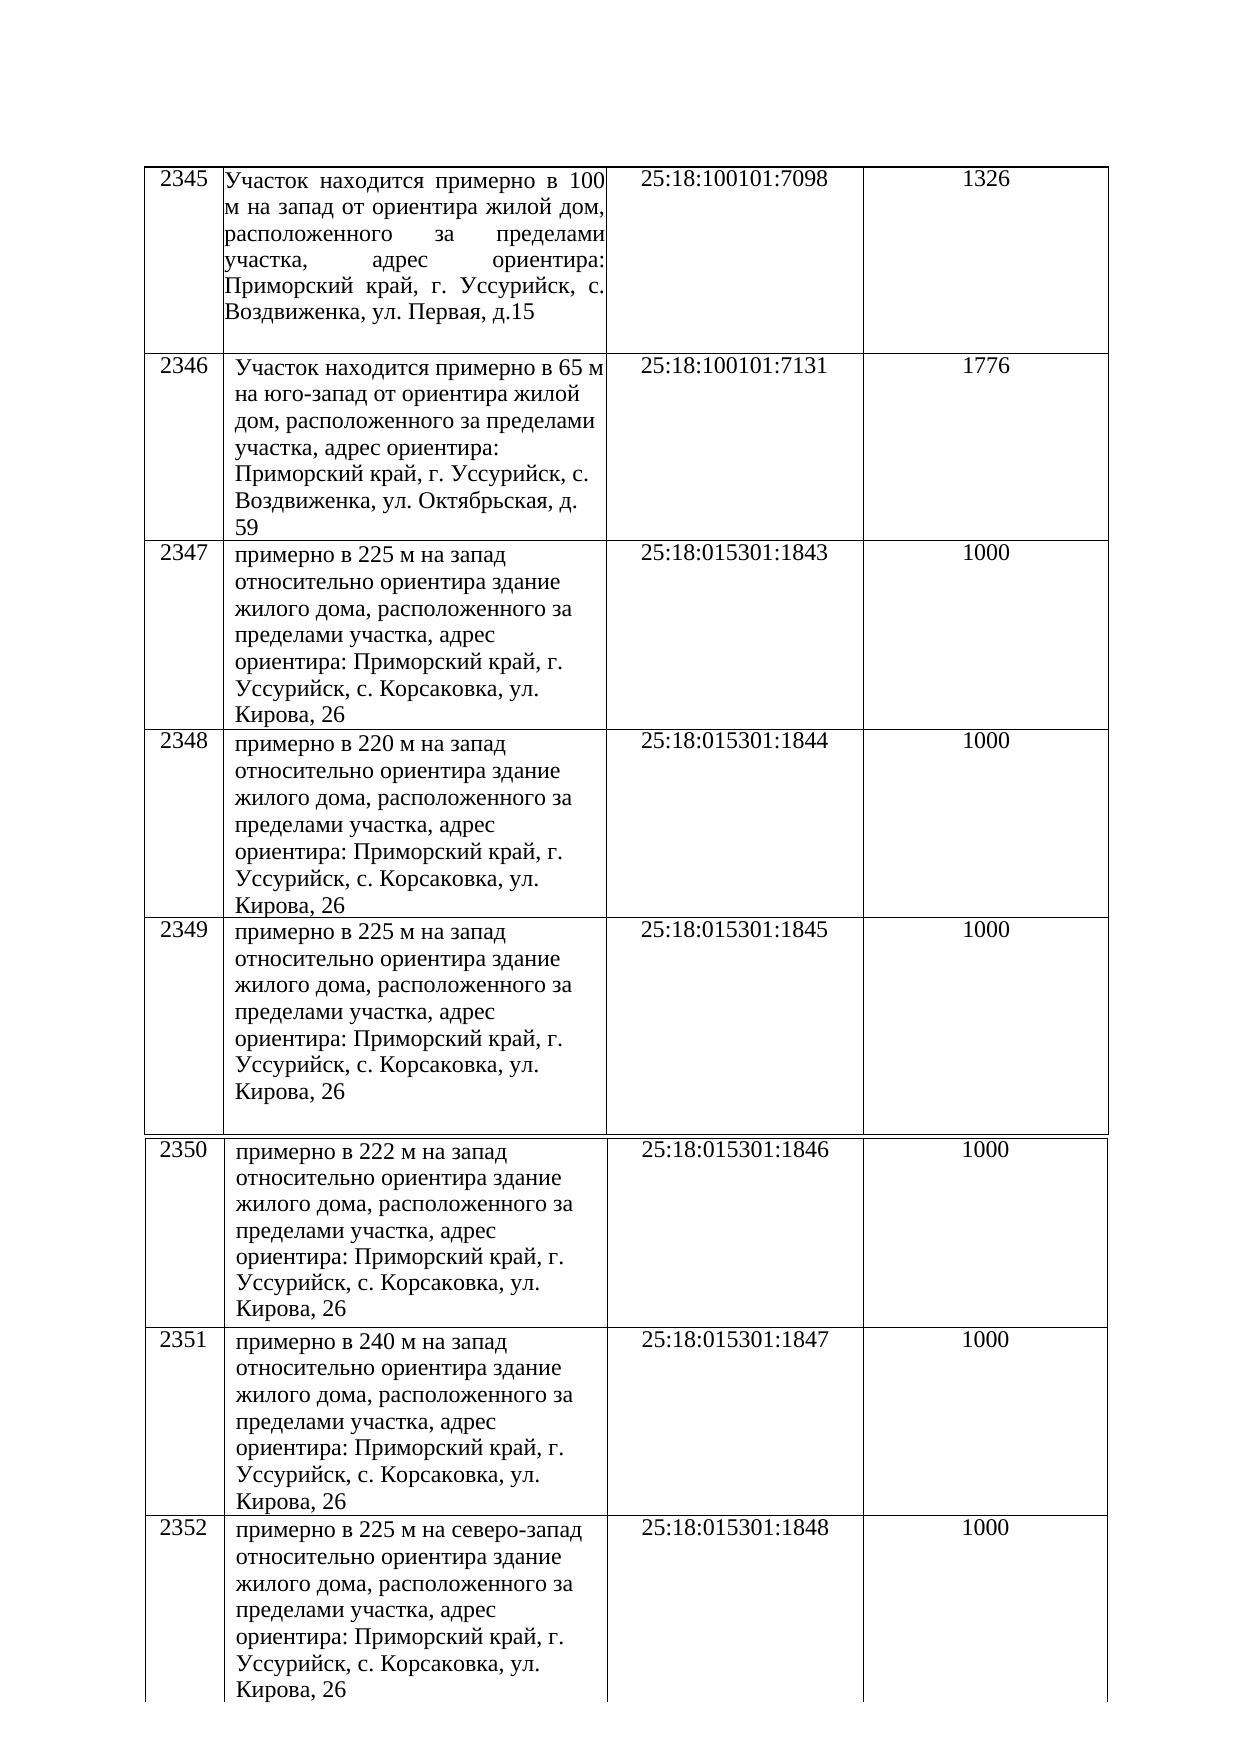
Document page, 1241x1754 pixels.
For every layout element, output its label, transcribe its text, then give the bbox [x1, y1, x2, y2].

table_cell 2346 [145, 354, 223, 540]
table_cell 25:18:015301:1845 [607, 918, 863, 1134]
table_cell 25:18:015301:1843 [607, 541, 863, 728]
table_cell 2351 [146, 1328, 224, 1515]
table_cell примерно в 220 м на запад относительно ориентира здание жилого дома, расположенного за пределами участка, адрес ориентира: Приморский край, г. Уссурийск, с. Корсаковка, ул. Кирова, 26 [224, 730, 606, 917]
table_cell 1776 [864, 354, 1108, 540]
table_cell 25:18:015301:1847 [608, 1328, 863, 1515]
table_cell 2348 [145, 730, 223, 917]
table_cell 1000 [864, 730, 1108, 917]
table_cell 25:18:015301:1848 [608, 1516, 863, 1702]
table_cell примерно в 225 м на северо-запад относительно ориентира здание жилого дома, расположенного за пределами участка, адрес ориентира: Приморский край, г. Уссурийск, с. Корсаковка, ул. Кирова, 26 [225, 1516, 607, 1702]
table_cell примерно в 240 м на запад относительно ориентира здание жилого дома, расположенного за пределами участка, адрес ориентира: Приморский край, г. Уссурийск, с. Корсаковка, ул. Кирова, 26 [225, 1328, 607, 1515]
table_header примерно в 222 м на запад относительно ориентира здание жилого дома, расположенного за пределами участка, адрес ориентира: Приморский край, г. Уссурийск, с. Корсаковка, ул. Кирова, 26 [225, 1139, 607, 1327]
table_cell 25:18:015301:1844 [607, 730, 863, 917]
table_cell примерно в 225 м на запад относительно ориентира здание жилого дома, расположенного за пределами участка, адрес ориентира: Приморский край, г. Уссурийск, с. Корсаковка, ул. Кирова, 26 [224, 918, 606, 1134]
table_cell 2349 [145, 918, 223, 1134]
table_cell 1326 [864, 168, 1108, 353]
table_cell 1000 [864, 918, 1108, 1134]
table_cell 2352 [146, 1516, 224, 1702]
table_cell Участок находится примерно в 65 м на юго-запад от ориентира жилой дом, расположенного за пределами участка, адрес ориентира: Приморский край, г. Уссурийск, с. Воздвиженка, ул. Октябрьская, д. 59 [224, 354, 606, 540]
table_cell 25:18:100101:7098 [607, 168, 863, 353]
table_cell примерно в 225 м на запад относительно ориентира здание жилого дома, расположенного за пределами участка, адрес ориентира: Приморский край, г. Уссурийск, с. Корсаковка, ул. Кирова, 26 [224, 541, 606, 728]
table_cell 2347 [145, 541, 223, 728]
table_cell 2345 [145, 168, 223, 353]
table_cell 25:18:100101:7131 [607, 354, 863, 540]
table_cell 1000 [864, 1516, 1107, 1702]
table_cell 1000 [864, 1328, 1107, 1515]
table_header 2350 [146, 1139, 224, 1327]
table_cell Участок находится примерно в 100 м на запад от ориентира жилой дом, расположенного за пределами участка, адрес ориентира: Приморский край, г. Уссурийск, с. Воздвиженка, ул. Первая, д.15 [224, 168, 606, 353]
table_header 1000 [864, 1139, 1107, 1327]
table_header 25:18:015301:1846 [608, 1139, 863, 1327]
table_cell 1000 [864, 541, 1108, 728]
